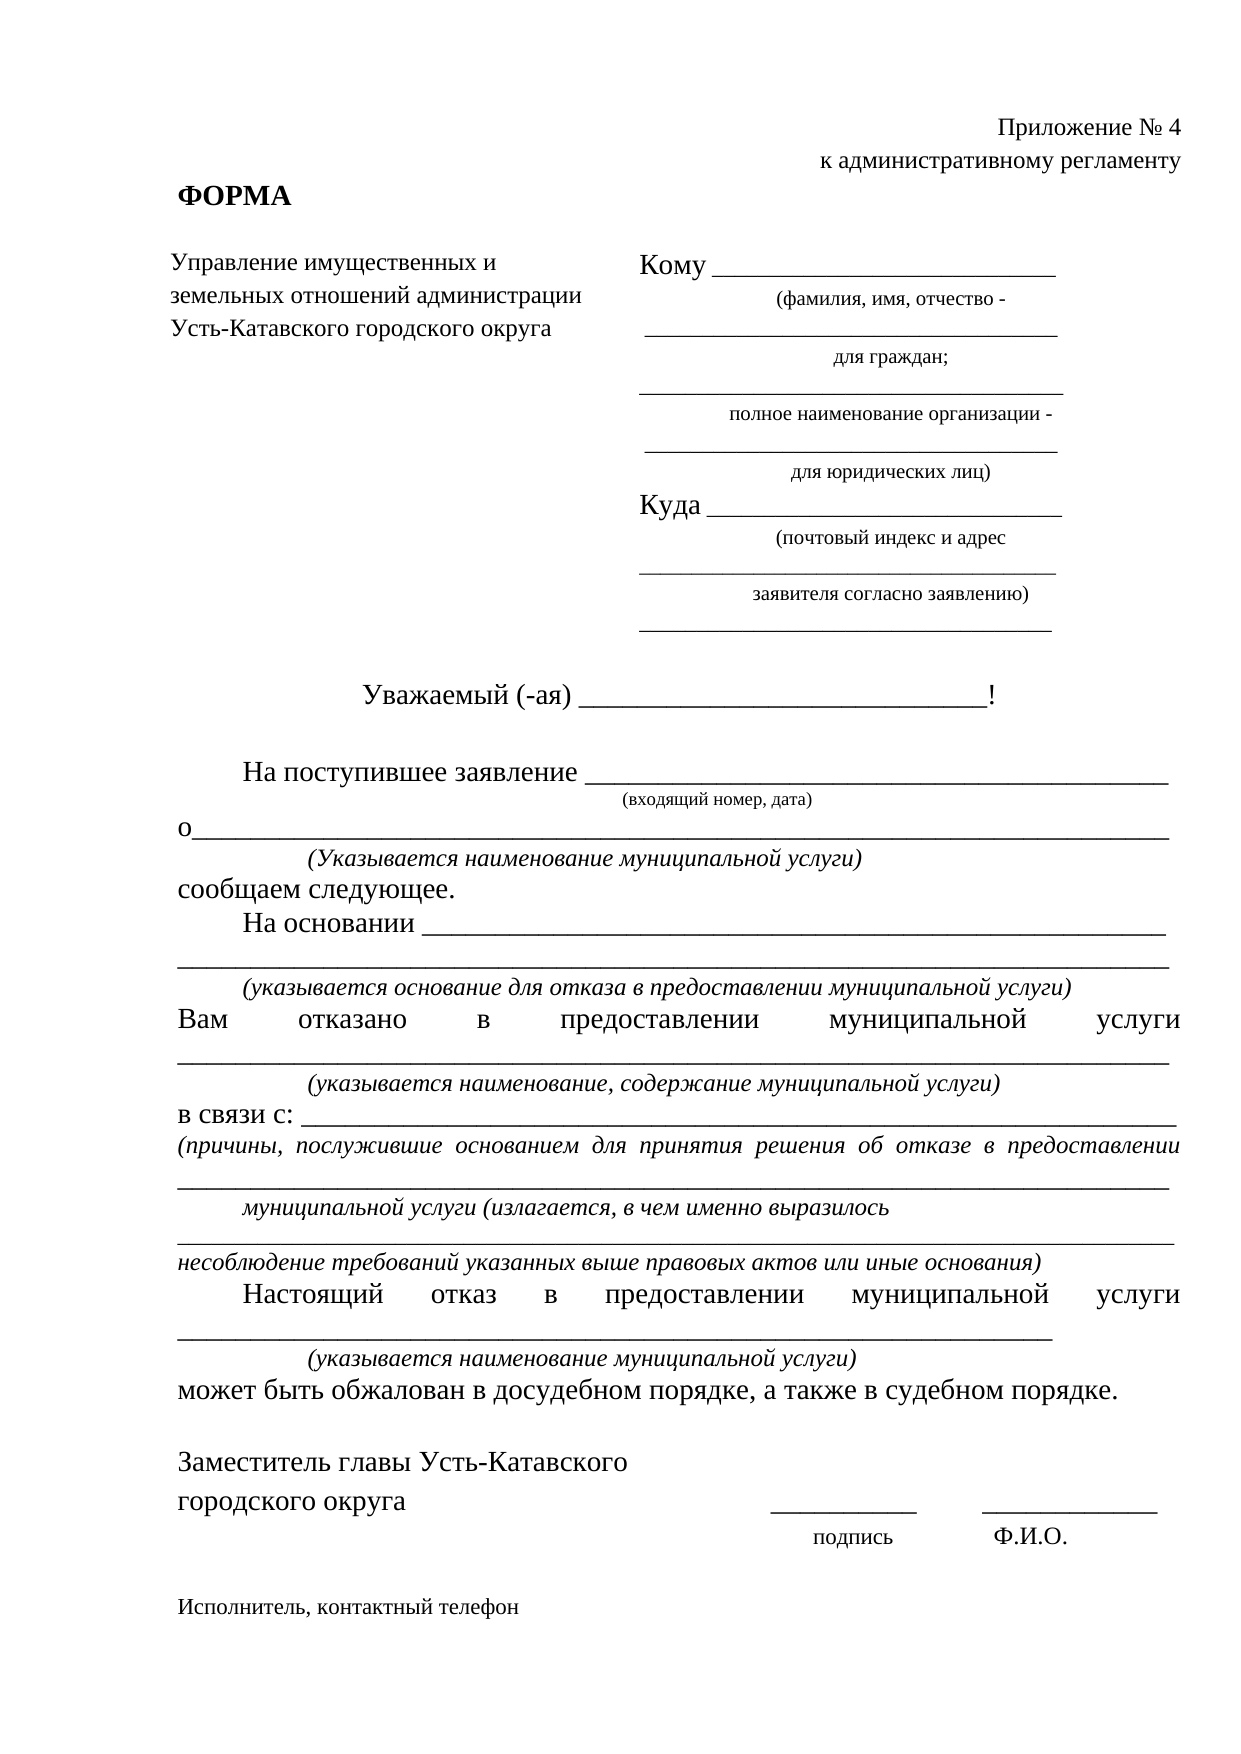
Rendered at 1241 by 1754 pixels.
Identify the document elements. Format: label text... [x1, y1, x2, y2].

text ФОРМА [177, 178, 1181, 212]
text (указывается наименование, содержание муниципальной услуги) [242, 1068, 1181, 1097]
text На основании ___________________________________________________ [177, 905, 1181, 938]
text к административному регламенту [635, 145, 1181, 174]
text подпись Ф.И.О. [801, 1521, 1181, 1550]
text несоблюдение требований указанных выше правовых актов или иные основания) [177, 1247, 1181, 1276]
text (Указывается наименование муниципальной услуги) [242, 843, 1181, 871]
table_header Управление имущественных и земельных отношений администрации Усть-Катавского городского округа [159, 247, 628, 677]
text Исполнитель, контактный телефон [177, 1593, 1181, 1619]
text муниципальной услуги (излагается, в чем именно выразилось [177, 1192, 1181, 1221]
text о___________________________________________________________________ [177, 809, 1181, 843]
text сообщаем следующее. [177, 871, 1181, 905]
text Вам отказано в предоставлении муниципальной услуги ____________________________________________________________________ [177, 1001, 1181, 1068]
text Уважаемый (-ая) ____________________________! [177, 677, 1181, 710]
text _______________________________________________________________________________________ [177, 1221, 1181, 1247]
text городского округа __________ ____________ [177, 1483, 1181, 1516]
text в связи с: ____________________________________________________________ [177, 1097, 1181, 1130]
table_header Кому ______________________________ (фамилия, имя, отчество - ____________________________________ для граждан; _____________________________________ полное наименование организации - ____________________________________ для юридических лиц) Куда _______________________________ (почтовый индекс и адрес ________________________________________ заявителя согласно заявлению) ____________________________________ [628, 247, 1154, 677]
text Приложение № 4 [635, 112, 1181, 141]
text На поступившее заявление ________________________________________ [177, 754, 1181, 787]
text (указывается наименование муниципальной услуги) [242, 1343, 1181, 1372]
text (указывается основание для отказа в предоставлении муниципальной услуги) [177, 972, 1181, 1001]
text (входящий номер, дата) [177, 787, 1181, 809]
text может быть обжалован в досудебном порядке, а также в судебном порядке. [177, 1372, 1181, 1406]
text Настоящий отказ в предоставлении муниципальной услуги ____________________________________________________________ [177, 1276, 1181, 1343]
text (причины, послужившие основанием для принятия решения об отказе в предоставлении ____________________________________________________________________ [177, 1130, 1181, 1192]
text ____________________________________________________________________ [177, 938, 1181, 972]
text Заместитель главы Усть-Катавского [177, 1444, 1181, 1478]
